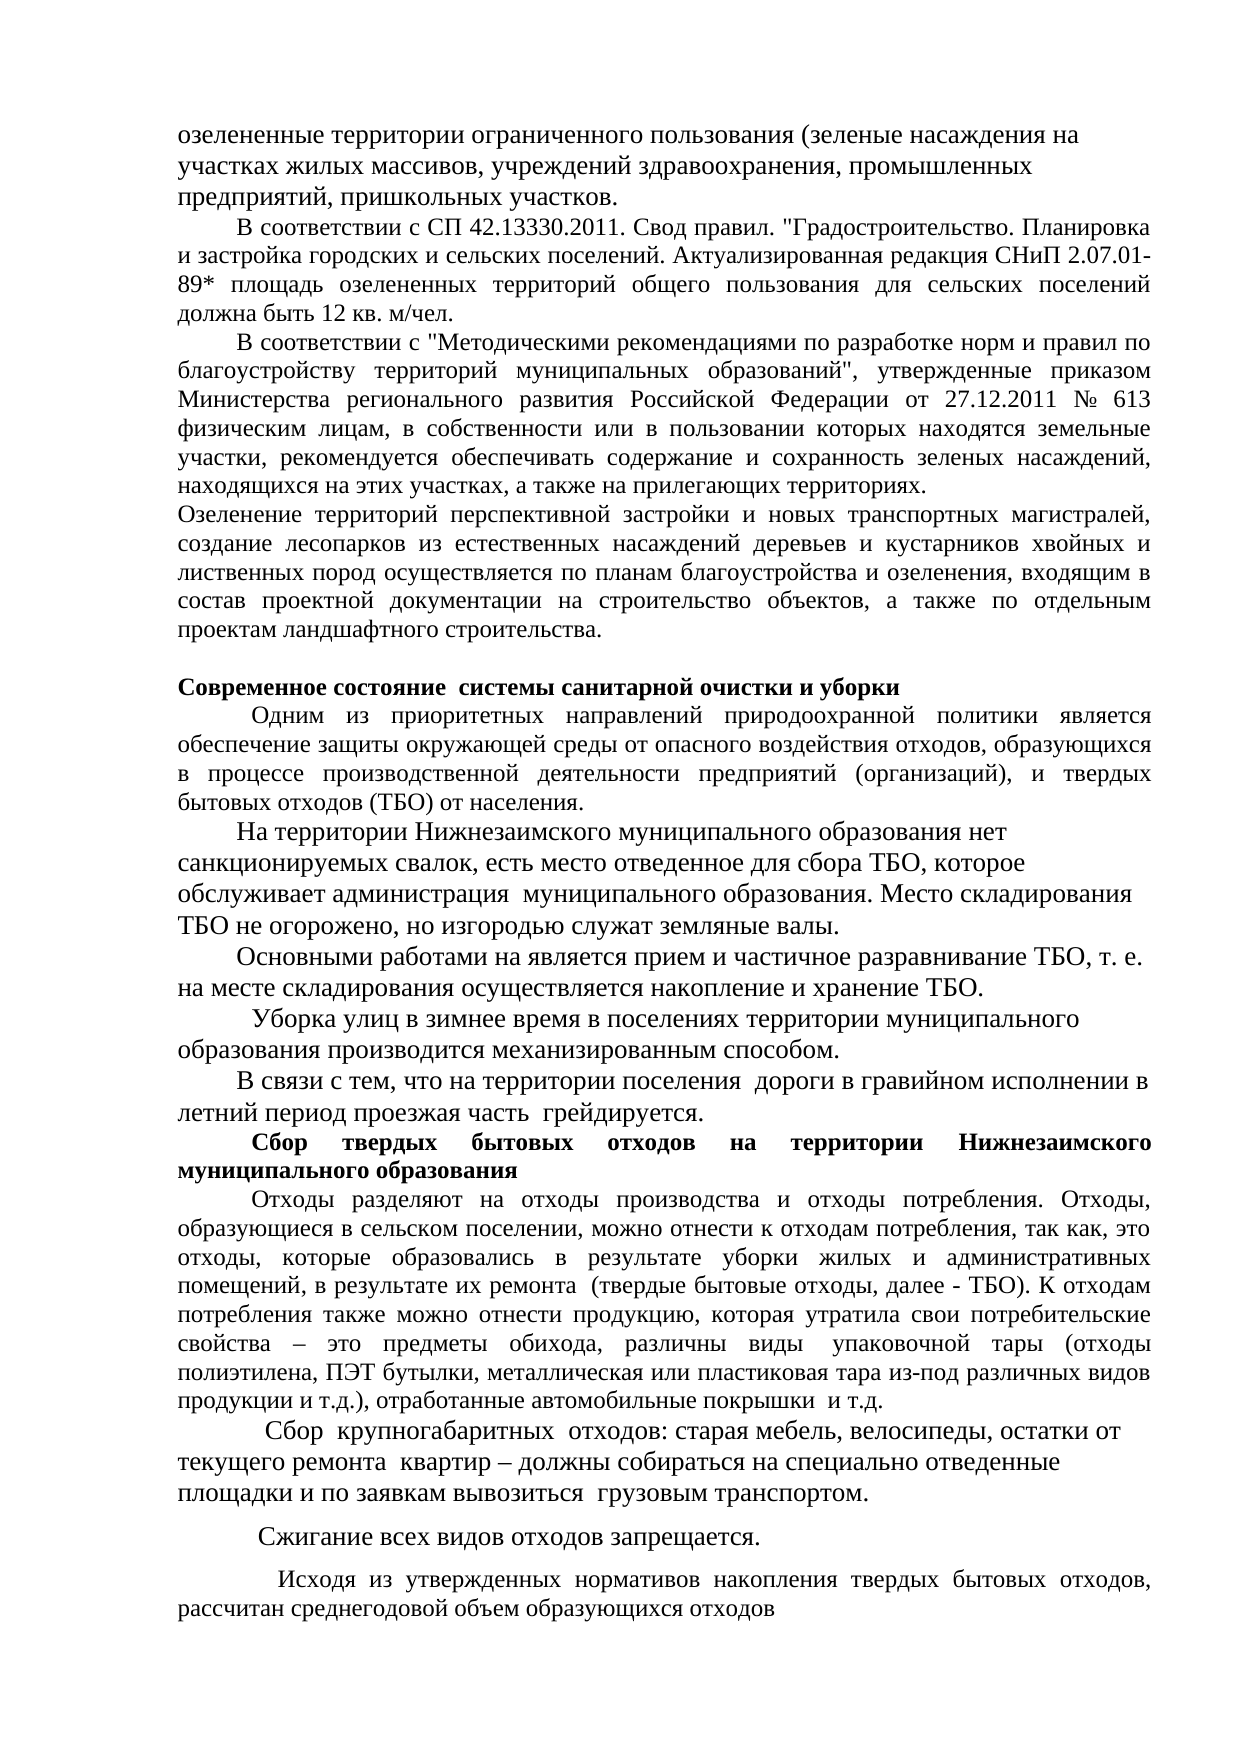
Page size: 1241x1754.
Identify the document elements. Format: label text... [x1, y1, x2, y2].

text Исходя из утвержденных нормативов накопления твердых бытовых отходов, рассчитан среднегодовой объем образующихся отходов [177, 1564, 1152, 1621]
list Сжигание всех видов отходов запрещается. [177, 1520, 1152, 1551]
text Озеленение территорий перспективной застройки и новых транспортных магистралей, создание лесопарков из естественных насаждений деревьев и кустарников хвойных и лиственных пород осуществляется по планам благоустройства и озеленения, входящим в состав проектной документации на строительство объектов, а также по отдельным проектам ландшафтного строительства. [177, 499, 1152, 643]
text В соответствии с СП 42.13330.2011. Свод правил. "Градостроительство. Планировка и застройка городских и сельских поселений. Актуализированная редакция СНиП 2.07.01-89* площадь озелененных территорий общего пользования для сельских поселений должна быть 12 кв. м/чел. [177, 212, 1152, 327]
list В связи с тем, что на территории поселения дороги в гравийном исполнении в летний период проезжая часть грейдируется. [177, 1064, 1152, 1127]
list Основными работами на является прием и частичное разравнивание ТБО, т. е. на месте складирования осуществляется накопление и хранение ТБО. [177, 940, 1152, 1002]
list На территории Нижнезаимского муниципального образования нет санкционируемых свалок, есть место отведенное для сбора ТБО, которое обслуживает администрация муниципального образования. Место складирования ТБО не огорожено, но изгородью служат земляные валы. [177, 815, 1152, 940]
text Современное состояние системы санитарной очистки и уборки [177, 672, 1152, 700]
list озелененные территории ограниченного пользования (зеленые насаждения на участках жилых массивов, учреждений здравоохранения, промышленных предприятий, пришкольных участков. [177, 118, 1152, 212]
text Сбор твердых бытовых отходов на территории Нижнезаимского муниципального образования [177, 1127, 1152, 1184]
text В соответствии с "Методическими рекомендациями по разработке норм и правил по благоустройству территорий муниципальных образований", утвержденные приказом Министерства регионального развития Российской Федерации от 27.12.2011 № 613 физическим лицам, в собственности или в пользовании которых находятся земельные участки, рекомендуется обеспечивать содержание и сохранность зеленых насаждений, находящихся на этих участках, а также на прилегающих территориях. [177, 327, 1152, 499]
list Уборка улиц в зимнее время в поселениях территории муниципального образования производится механизированным способом. [177, 1002, 1152, 1064]
list Сбор крупногабаритных отходов: старая мебель, велосипеды, остатки от текущего ремонта квартир – должны собираться на специально отведенные площадки и по заявкам вывозиться грузовым транспортом. [177, 1414, 1152, 1508]
text Одним из приоритетных направлений природоохранной политики является обеспечение защиты окружающей среды от опасного воздействия отходов, образующихся в процессе производственной деятельности предприятий (организаций), и твердых бытовых отходов (ТБО) от населения. [177, 700, 1152, 815]
text Отходы разделяют на отходы производства и отходы потребления. Отходы, образующиеся в сельском поселении, можно отнести к отходам потребления, так как, это отходы, которые образовались в результате уборки жилых и административных помещений, в результате их ремонта (твердые бытовые отходы, далее - ТБО). К отходам потребления также можно отнести продукцию, которая утратила свои потребительские свойства – это предметы обихода, различны виды упаковочной тары (отходы полиэтилена, ПЭТ бутылки, металлическая или пластиковая тара из-под различных видов продукции и т.д.), отработанные автомобильные покрышки и т.д. [177, 1184, 1152, 1414]
